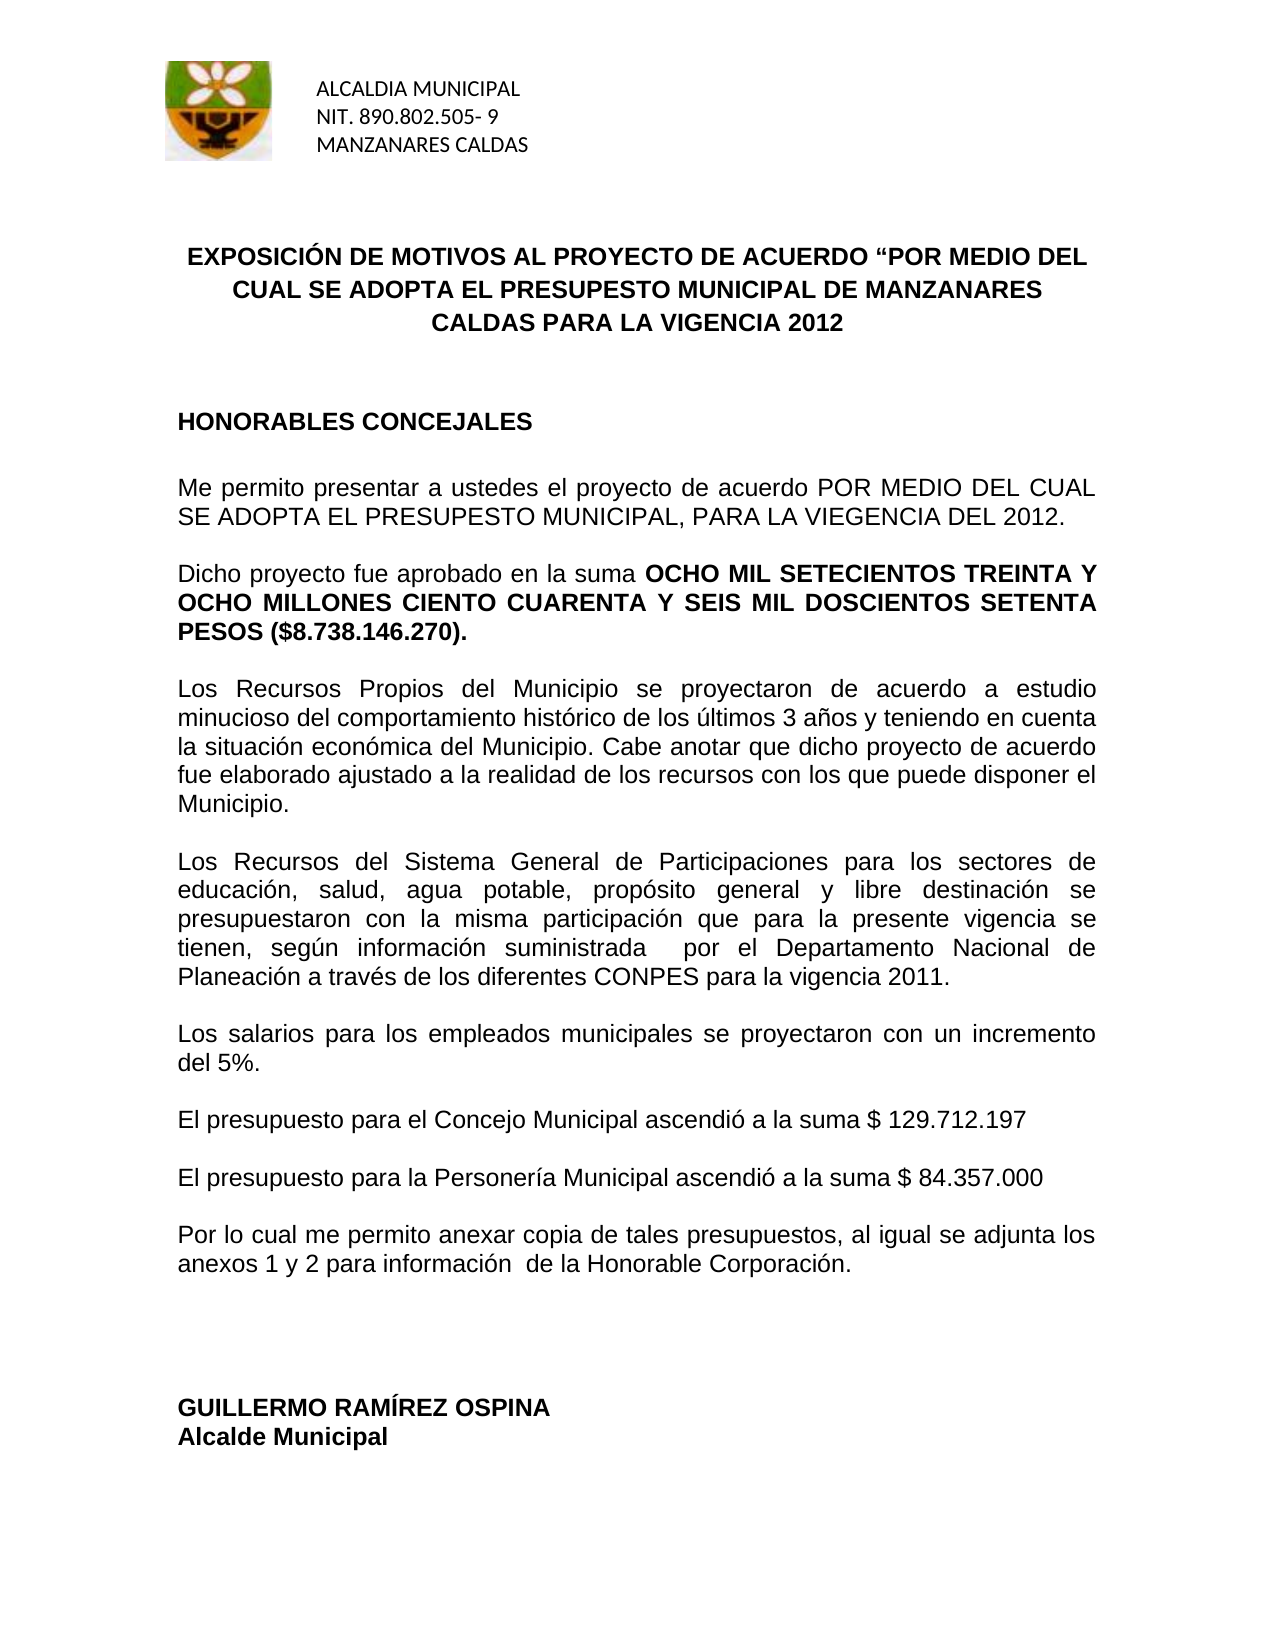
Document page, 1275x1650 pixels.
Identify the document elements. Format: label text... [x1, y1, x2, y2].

text GUILLERMO RAMÍREZ OSPINA [177, 1393, 1098, 1422]
text Los Recursos del Sistema General de Participaciones para los sectores de educación, salud, agua potable, propósito general y libre destinación se presupuestaron con la misma participación que para la presente vigencia se tienen, según información suministrada por el Departamento Nacional de Planeación a través de los diferentes CONPES para la vigencia 2011. [177, 847, 1098, 991]
picture [165, 61, 273, 161]
text Alcalde Municipal [177, 1422, 1098, 1451]
text Los salarios para los empleados municipales se proyectaron con un incremento del 5%. [177, 1019, 1098, 1077]
text Dicho proyecto fue aprobado en la suma OCHO MIL SETECIENTOS TREINTA Y OCHO MILLONES CIENTO CUARENTA Y SEIS MIL DOSCIENTOS SETENTA PESOS ($8.738.146.270). [177, 559, 1098, 646]
text EXPOSICIÓN DE MOTIVOS AL PROYECTO DE ACUERDO “POR MEDIO DEL CUAL SE ADOPTA EL PRESUPESTO MUNICIPAL DE MANZANARES CALDAS PARA LA VIGENCIA 2012 [177, 242, 1098, 337]
text HONORABLES CONCEJALES [177, 407, 1098, 436]
text El presupuesto para la Personería Municipal ascendió a la suma $ 84.357.000 [177, 1163, 1098, 1192]
text Me permito presentar a ustedes el proyecto de acuerdo POR MEDIO DEL CUAL SE ADOPTA EL PRESUPESTO MUNICIPAL, PARA LA VIEGENCIA DEL 2012. [177, 473, 1098, 531]
text Por lo cual me permito anexar copia de tales presupuestos, al igual se adjunta los anexos 1 y 2 para información de la Honorable Corporación. [177, 1221, 1098, 1278]
text El presupuesto para el Concejo Municipal ascendió a la suma $ 129.712.197 [177, 1106, 1098, 1134]
text Los Recursos Propios del Municipio se proyectaron de acuerdo a estudio minucioso del comportamiento histórico de los últimos 3 años y teniendo en cuenta la situación económica del Municipio. Cabe anotar que dicho proyecto de acuerdo fue elaborado ajustado a la realidad de los recursos con los que puede disponer el Municipio. [177, 674, 1098, 818]
